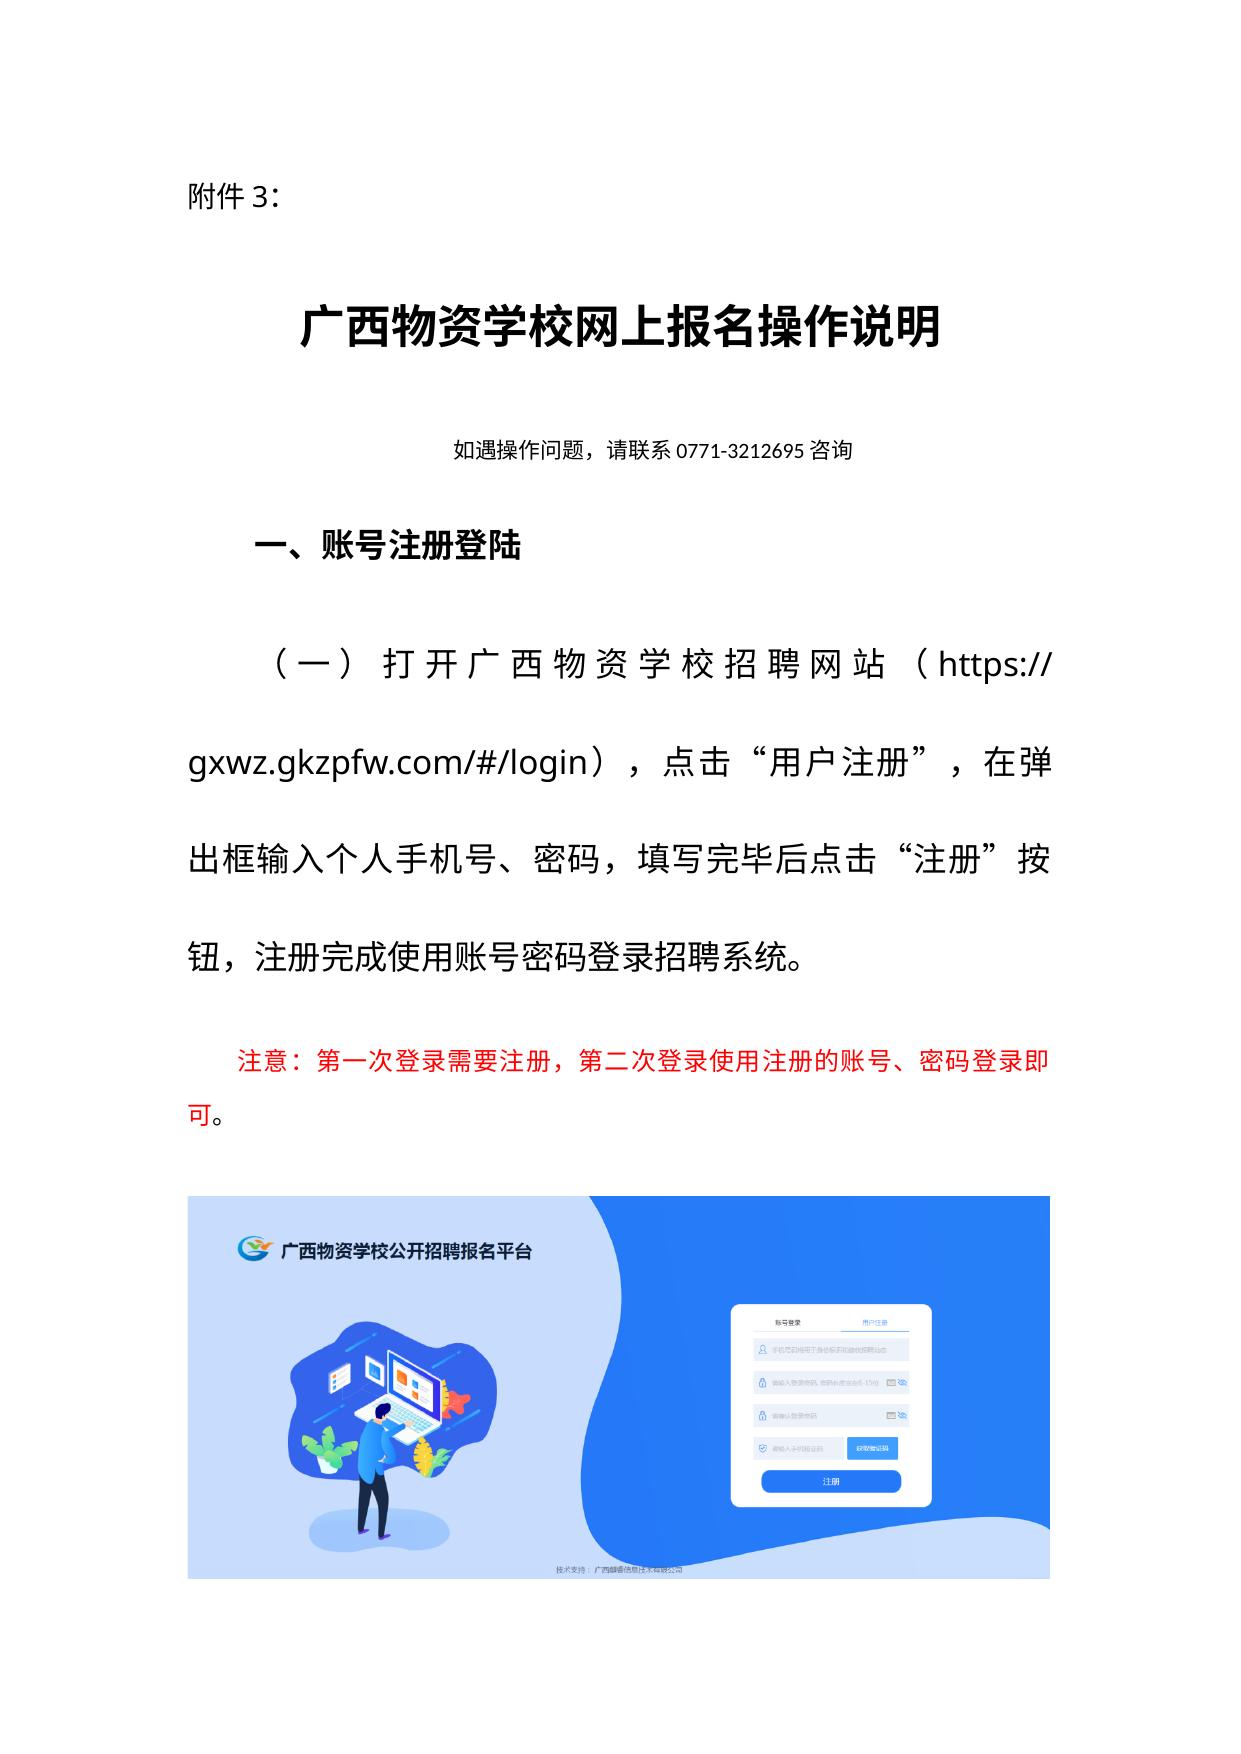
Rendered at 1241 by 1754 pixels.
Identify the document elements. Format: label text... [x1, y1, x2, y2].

subtitle （一）打开广西物资学校招聘网站（https://gxwz.gkzpfw.com/#/login），点击“用户注册”，在弹出框输入个人手机号、密码，填写完毕后点击“注册”按钮，注册完成使用账号密码登录招聘系统。 [187, 630, 1053, 987]
text 如遇操作问题，请联系0771-3212695咨询 [187, 433, 1053, 465]
picture [187, 1196, 1050, 1579]
text 附件3： [187, 162, 1053, 227]
list 注意：第一次登录需要注册，第二次登录使用注册的账号、密码登录即可。 [187, 1041, 1053, 1132]
subtitle 广西物资学校网上报名操作说明 [187, 275, 1053, 373]
subtitle 一、账号注册登陆 [187, 510, 1053, 575]
